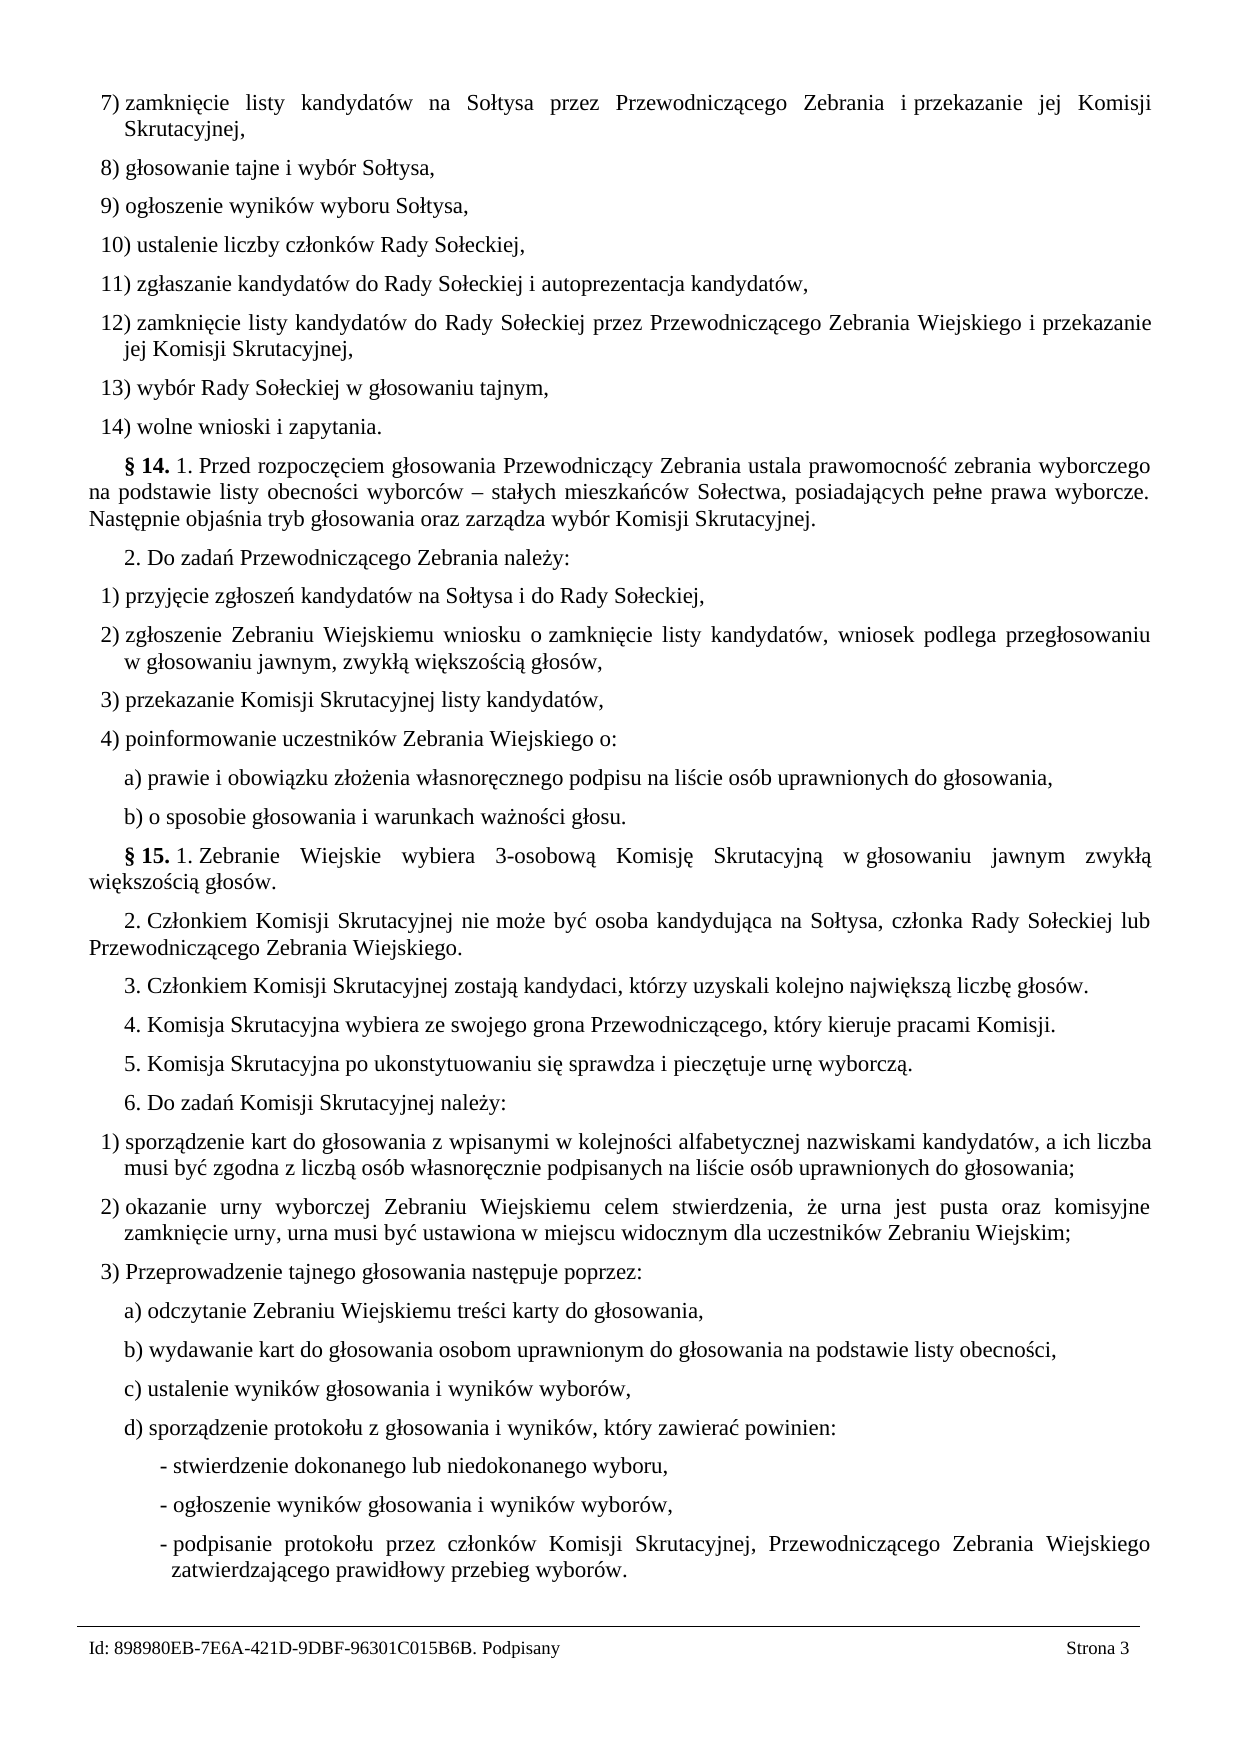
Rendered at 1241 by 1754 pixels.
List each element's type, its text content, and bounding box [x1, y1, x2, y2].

text d) sporządzenie protokołu z głosowania i wyników, który zawierać powinien: [124, 1414, 1152, 1440]
text 10) ustalenie liczby członków Rady Sołeckiej, [100, 231, 1152, 258]
text b) o sposobie głosowania i warunkach ważności głosu. [124, 803, 1152, 829]
text c) ustalenie wyników głosowania i wyników wyborów, [124, 1375, 1152, 1401]
text § 15. 1. Zebranie Wiejskie wybiera 3-osobową Komisję Skrutacyjną w głosowaniu jawnym zwykłą większością głosów. [88, 842, 1152, 895]
text § 14. 1. Przed rozpoczęciem głosowania Przewodniczący Zebrania ustala prawomocność zebrania wyborczego na podstawie listy obecności wyborców – stałych mieszkańców Sołectwa, posiadających pełne prawa wyborcze. Następnie objaśnia tryb głosowania oraz zarządza wybór Komisji Skrutacyjnej. [88, 452, 1152, 531]
text 2) zgłoszenie Zebraniu Wiejskiemu wniosku o zamknięcie listy kandydatów, wniosek podlega przegłosowaniu w głosowaniu jawnym, zwykłą większością głosów, [100, 621, 1152, 674]
text 11) zgłaszanie kandydatów do Rady Sołeckiej i autoprezentacja kandydatów, [100, 270, 1152, 297]
text 12) zamknięcie listy kandydatów do Rady Sołeckiej przez Przewodniczącego Zebrania Wiejskiego i przekazanie jej Komisji Skrutacyjnej, [100, 309, 1152, 362]
text 8) głosowanie tajne i wybór Sołtysa, [100, 154, 1152, 180]
text - podpisanie protokołu przez członków Komisji Skrutacyjnej, Przewodniczącego Zebrania Wiejskiego zatwierdzającego prawidłowy przebieg wyborów. [159, 1530, 1152, 1583]
text 1) sporządzenie kart do głosowania z wpisanymi w kolejności alfabetycznej nazwiskami kandydatów, a ich liczba musi być zgodna z liczbą osób własnoręcznie podpisanych na liście osób uprawnionych do głosowania; [100, 1128, 1152, 1181]
text 1) przyjęcie zgłoszeń kandydatów na Sołtysa i do Rady Sołeckiej, [100, 582, 1152, 609]
text 3) przekazanie Komisji Skrutacyjnej listy kandydatów, [100, 687, 1152, 713]
text 13) wybór Rady Sołeckiej w głosowaniu tajnym, [100, 374, 1152, 401]
text 14) wolne wnioski i zapytania. [100, 413, 1152, 439]
text 4) poinformowanie uczestników Zebrania Wiejskiego o: [100, 725, 1152, 752]
text - stwierdzenie dokonanego lub niedokonanego wyboru, [159, 1452, 1152, 1479]
text 2. Do zadań Przewodniczącego Zebrania należy: [88, 544, 1152, 570]
text b) wydawanie kart do głosowania osobom uprawnionym do głosowania na podstawie listy obecności, [124, 1336, 1152, 1362]
text a) odczytanie Zebraniu Wiejskiemu treści karty do głosowania, [124, 1297, 1152, 1323]
text 6. Do zadań Komisji Skrutacyjnej należy: [88, 1089, 1152, 1115]
text 5. Komisja Skrutacyjna po ukonstytuowaniu się sprawdza i pieczętuje urnę wyborczą. [88, 1050, 1152, 1076]
text 2. Członkiem Komisji Skrutacyjnej nie może być osoba kandydująca na Sołtysa, członka Rady Sołeckiej lub Przewodniczącego Zebrania Wiejskiego. [88, 907, 1152, 960]
text 2) okazanie urny wyborczej Zebraniu Wiejskiemu celem stwierdzenia, że urna jest pusta oraz komisyjne zamknięcie urny, urna musi być ustawiona w miejscu widocznym dla uczestników Zebraniu Wiejskim; [100, 1193, 1152, 1246]
text 3) Przeprowadzenie tajnego głosowania następuje poprzez: [100, 1258, 1152, 1284]
text 4. Komisja Skrutacyjna wybiera ze swojego grona Przewodniczącego, który kieruje pracami Komisji. [88, 1011, 1152, 1038]
text 3. Członkiem Komisji Skrutacyjnej zostają kandydaci, którzy uzyskali kolejno największą liczbę głosów. [88, 972, 1152, 999]
text 9) ogłoszenie wyników wyboru Sołtysa, [100, 193, 1152, 219]
text 7) zamknięcie listy kandydatów na Sołtysa przez Przewodniczącego Zebrania i przekazanie jej Komisji Skrutacyjnej, [100, 88, 1152, 141]
text - ogłoszenie wyników głosowania i wyników wyborów, [159, 1491, 1152, 1518]
text a) prawie i obowiązku złożenia własnoręcznego podpisu na liście osób uprawnionych do głosowania, [124, 764, 1152, 791]
